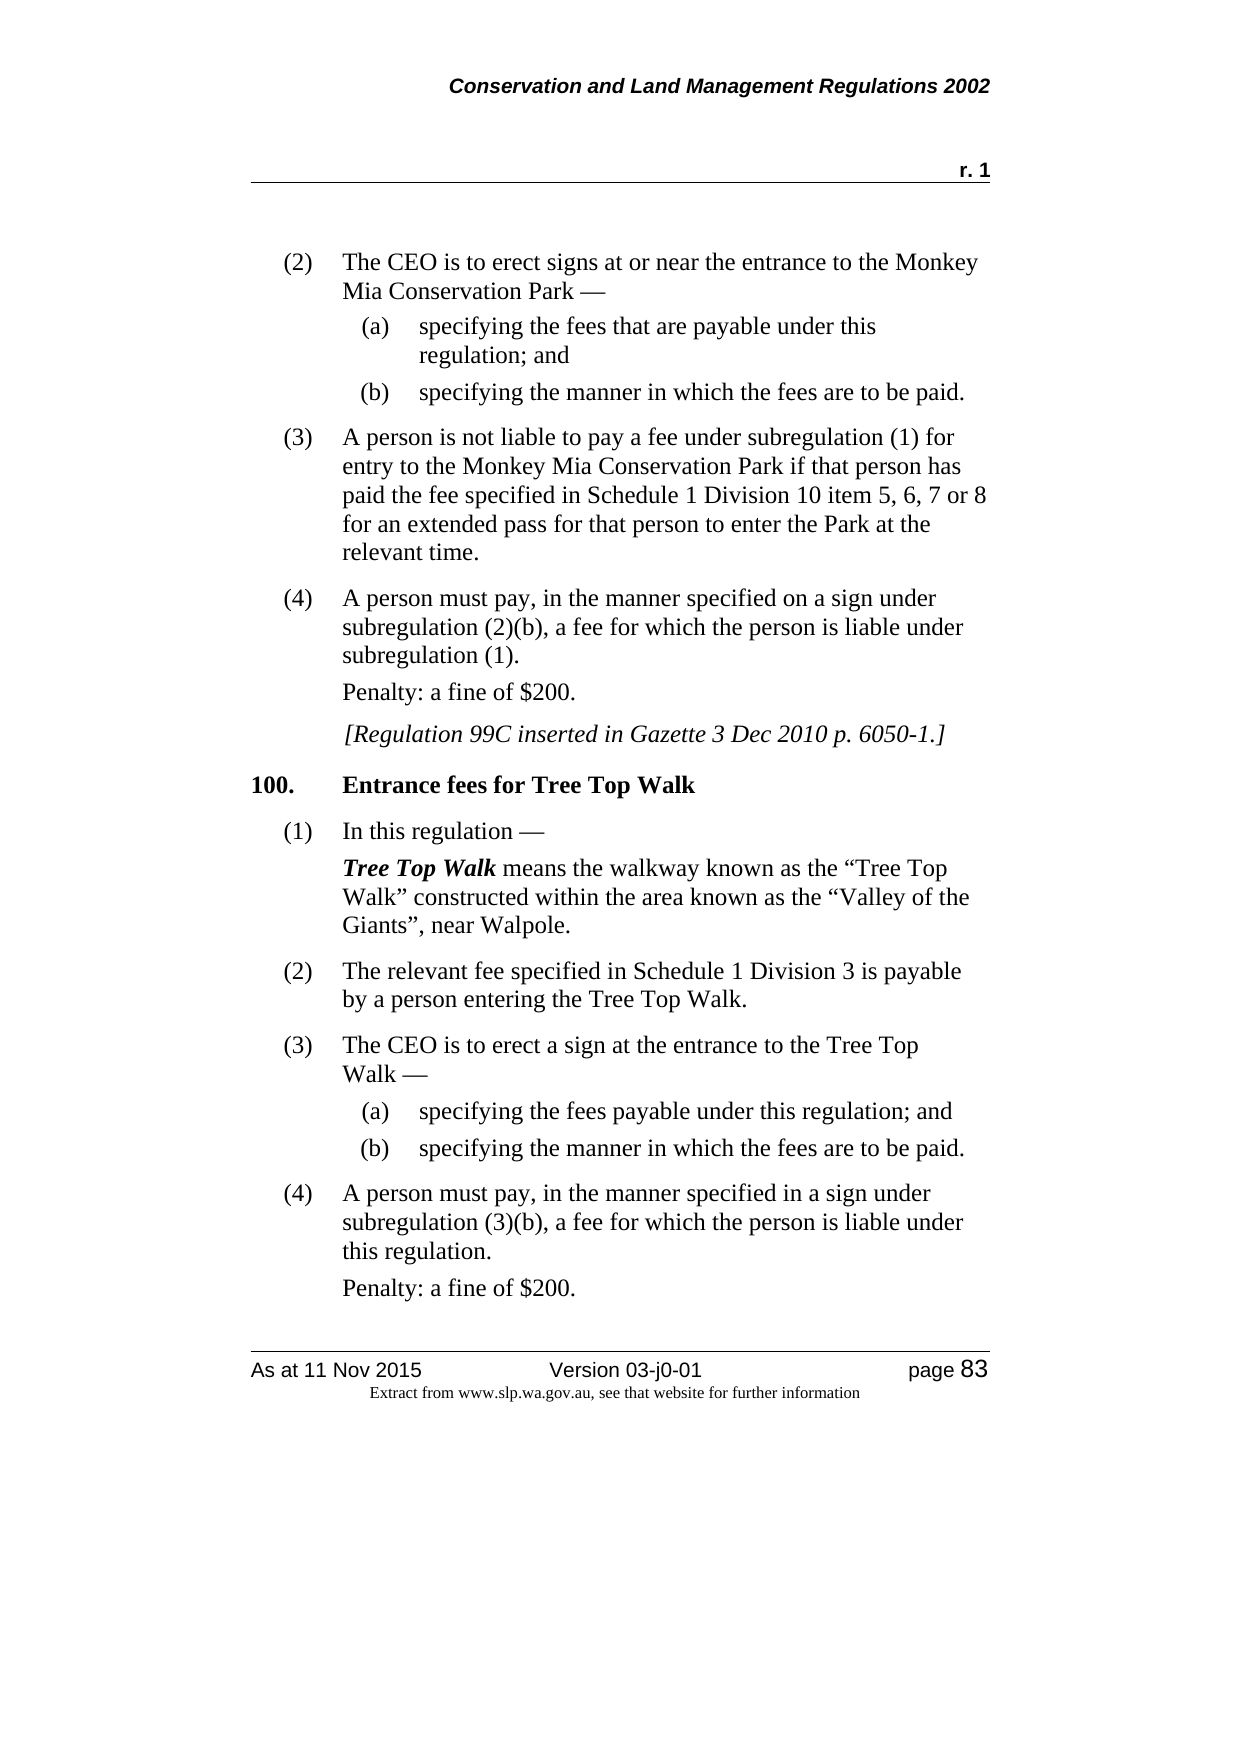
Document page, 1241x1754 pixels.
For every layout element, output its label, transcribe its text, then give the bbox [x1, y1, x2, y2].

text (4) A person must pay, in the manner specified on a sign under subregulation (2)(b), a fee for which the person is liable under subregulation (1). [251, 583, 990, 669]
text Tree Top Walk means the walkway known as the “Tree Top Walk” constructed within the area known as the “Valley of the Giants”, near . [251, 853, 990, 939]
text (1) In this regulation — [251, 816, 990, 844]
subtitle 100. Entrance fees for Tree Top Walk [251, 770, 990, 799]
text Penalty: a fine of $200. [251, 1273, 990, 1302]
text [Regulation 99C inserted in Gazette 3 Dec 2010 p. 6050-1.] [251, 719, 990, 747]
text (a) specifying the fees payable under this regulation; and [251, 1096, 990, 1124]
text (b) specifying the manner in which the fees are to be paid. [251, 377, 990, 406]
text (b) specifying the manner in which the fees are to be paid. [251, 1133, 990, 1162]
text (2) The relevant fee specified in Schedule 1 Division 3 is payable by a person entering the Tree Top Walk. [251, 956, 990, 1013]
text (4) A person must pay, in the manner specified in a sign under subregulation (3)(b), a fee for which the person is liable under this regulation. [251, 1178, 990, 1264]
text Penalty: a fine of $200. [251, 677, 990, 706]
text (2) The CEO is to erect signs at or near the entrance to the — [251, 247, 990, 305]
text (3) A person is not liable to pay a fee under subregulation (1) for entry to the if that person has paid the fee specified in Schedule 1 Division 10 item 5, 6, 7 or 8 for an extended pass for that person to enter the Park at the relevant time. [251, 422, 990, 566]
text (a) specifying the fees that are payable under this regulation; and [251, 311, 990, 369]
text (3) The CEO is to erect a sign at the entrance to the Tree Top Walk — [251, 1030, 990, 1087]
